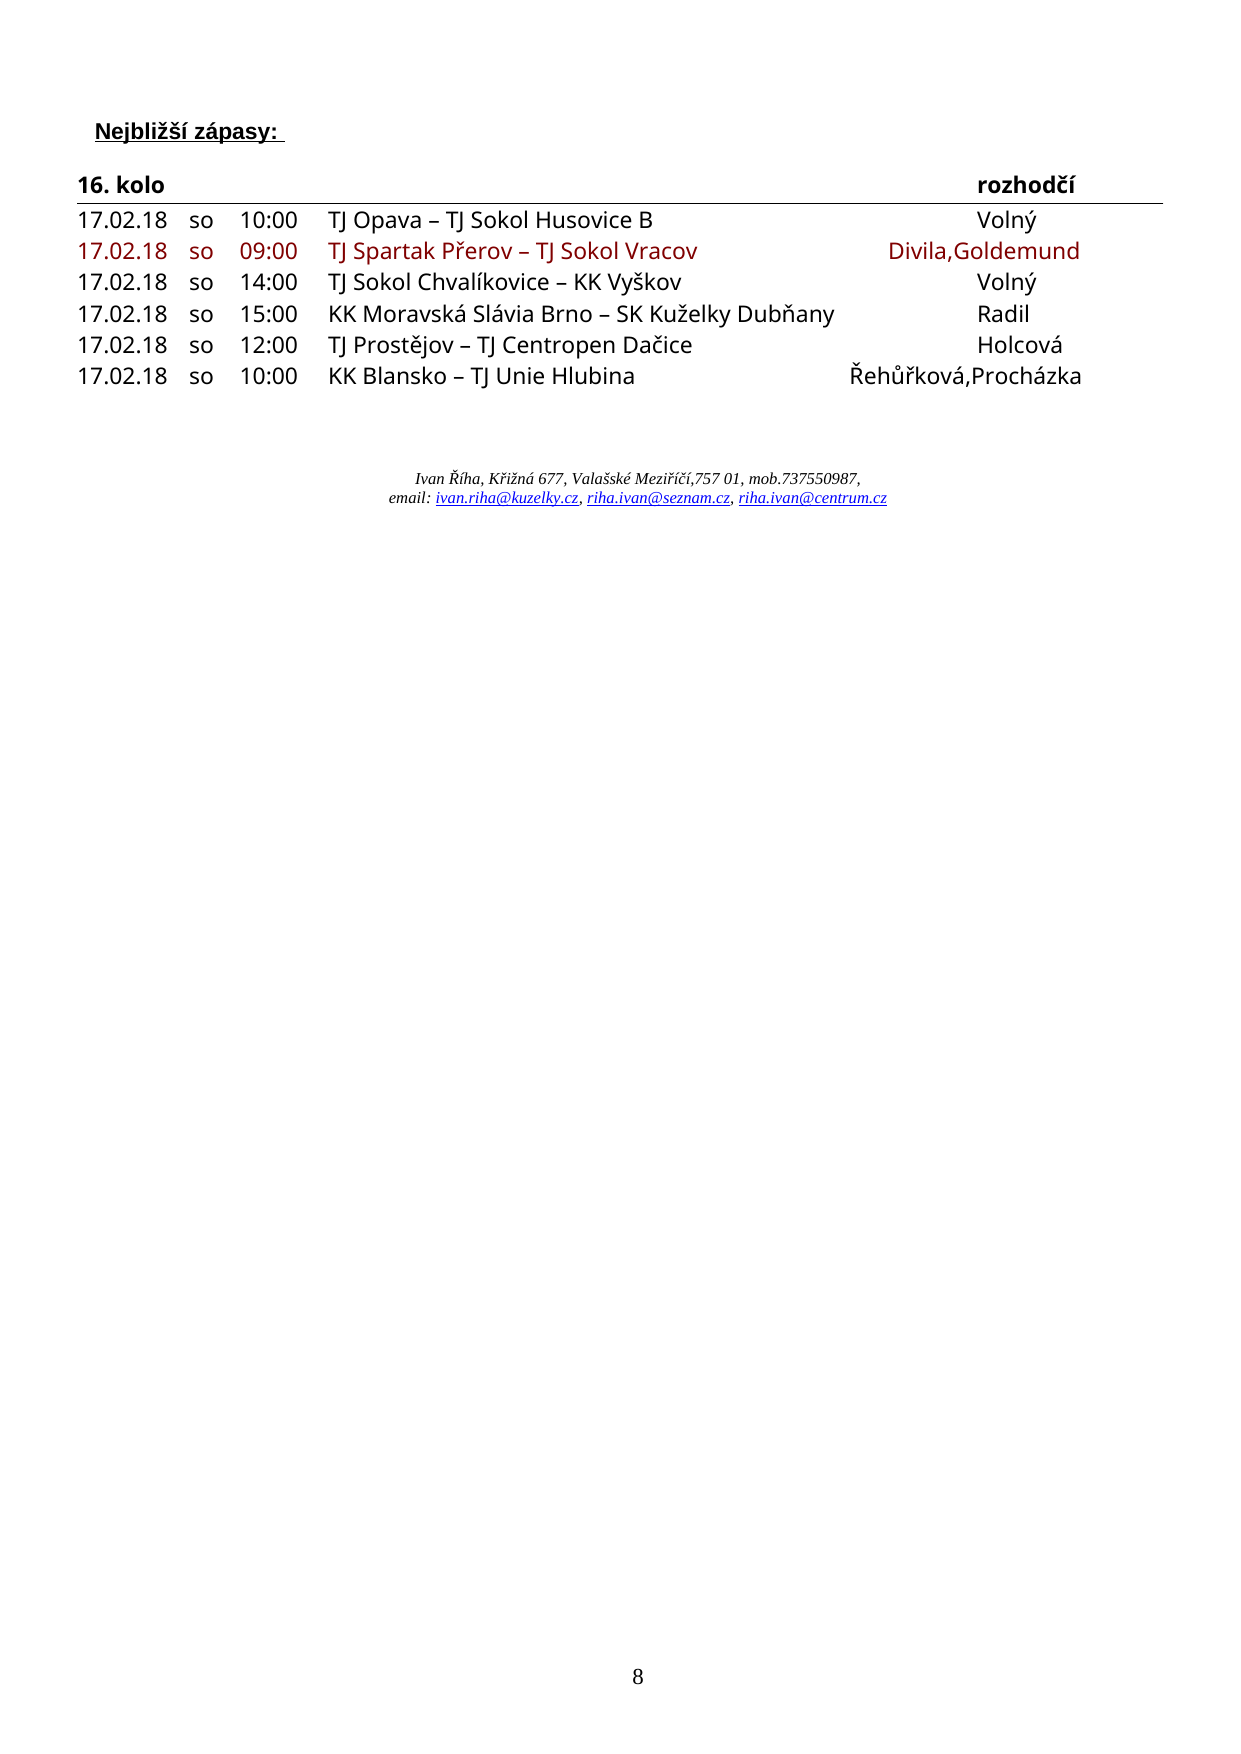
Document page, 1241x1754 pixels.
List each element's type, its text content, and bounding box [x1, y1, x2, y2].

text 17.02.18 so 14:00 TJ Sokol Chvalíkovice – KK Vyškov Volný [77, 266, 1163, 298]
text 17.02.18 so 10:00 TJ Opava – TJ Sokol Husovice B Volný [77, 204, 1163, 235]
text email: ivan.riha@kuzelky.cz, riha.ivan@seznam.cz, riha.ivan@centrum.cz [77, 488, 1163, 507]
text 17.02.18 so 09:00 TJ Spartak Přerov – TJ Sokol Vracov Divila,Goldemund [77, 235, 1163, 266]
subtitle Nejbližší zápasy: [94, 118, 1169, 144]
text 16. kolo rozhodčí [77, 169, 1163, 203]
text 17.02.18 so 10:00 KK Blansko – TJ Unie Hlubina Řehůřková,Procházka [77, 360, 1163, 391]
text 17.02.18 so 15:00 KK Moravská Slávia Brno – SK Kuželky Dubňany Radil [77, 298, 1163, 329]
text 17.02.18 so 12:00 TJ Prostějov – TJ Centropen Dačice Holcová [77, 329, 1163, 360]
text Ivan Říha, Křižná 677, Valašské Meziříčí,757 01, mob.737550987, [77, 469, 1163, 488]
